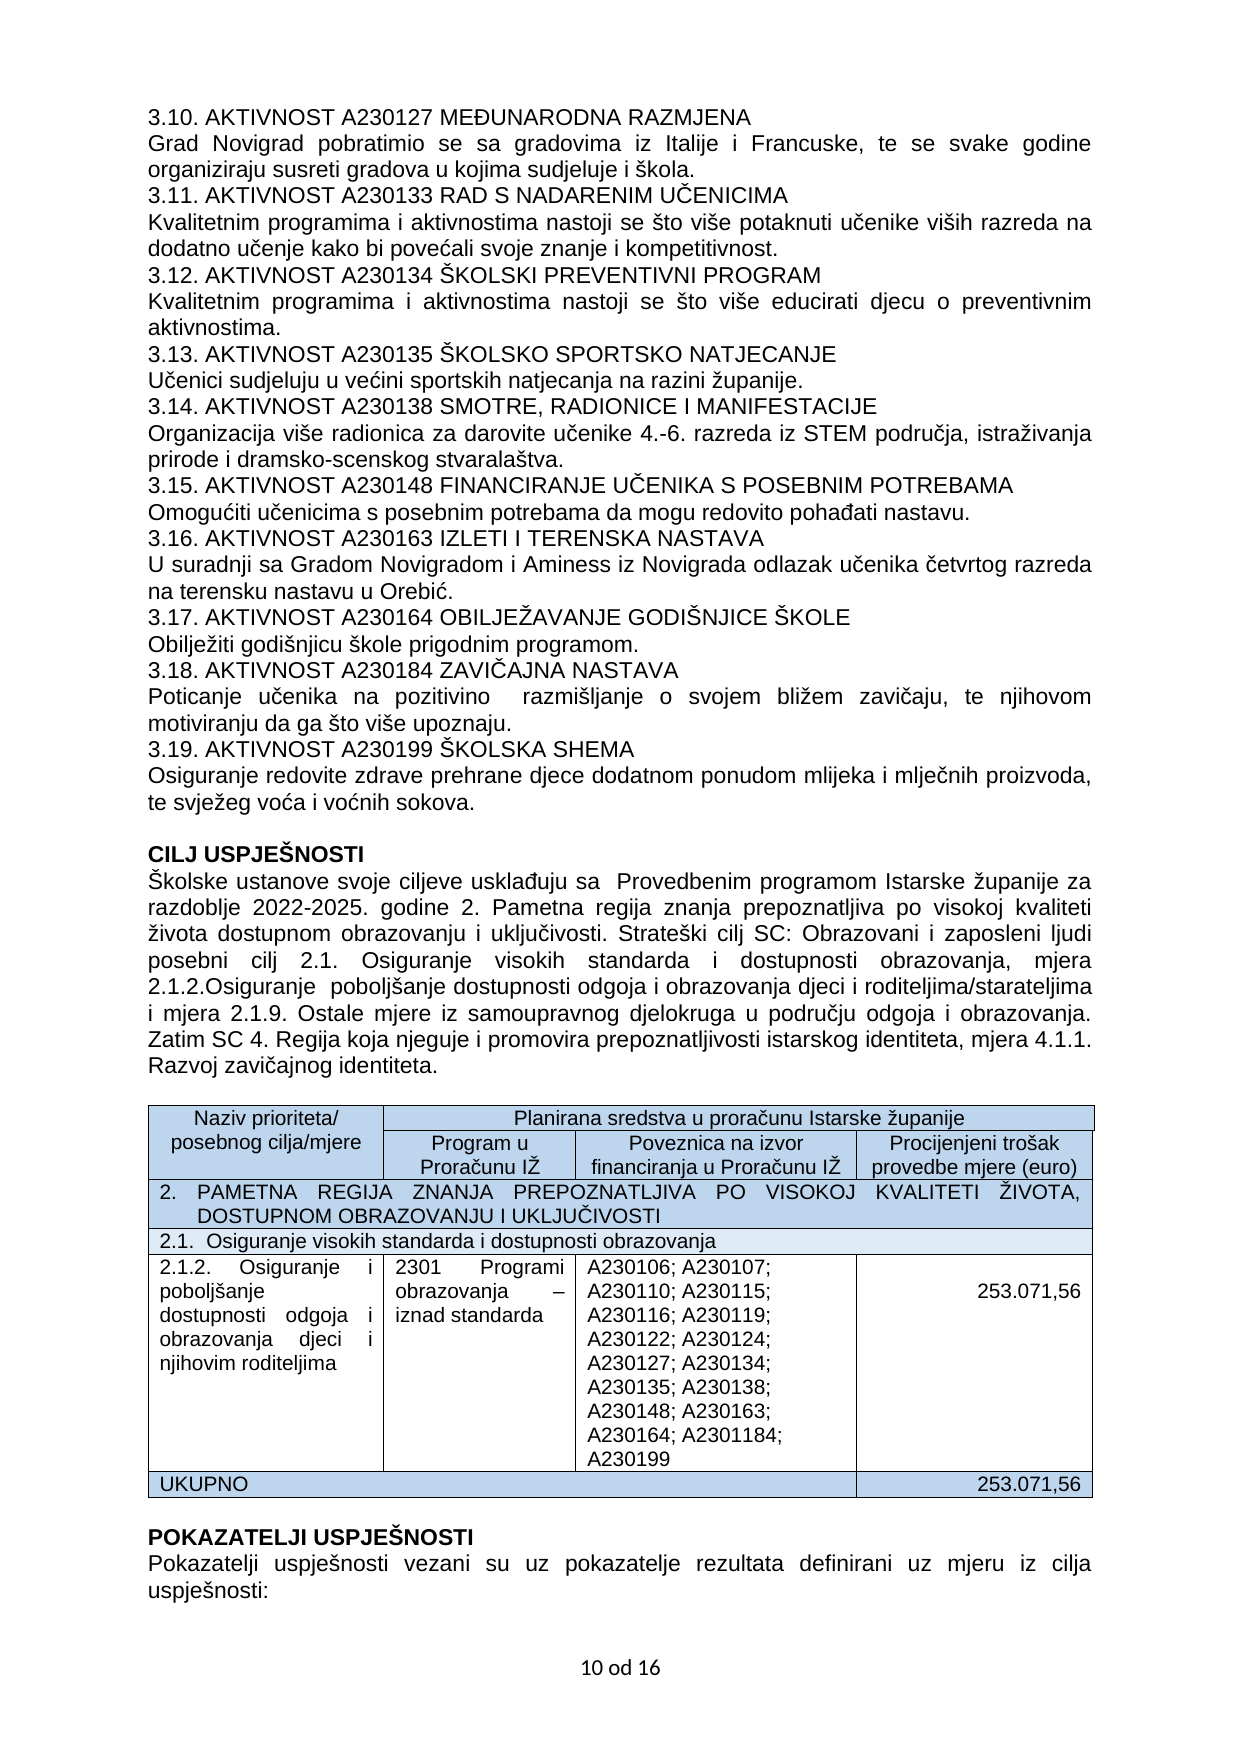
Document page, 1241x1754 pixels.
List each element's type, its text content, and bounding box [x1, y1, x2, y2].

table_cell Osiguranje visokih standarda i dostupnosti obrazovanja [149, 1229, 1092, 1254]
table_cell Procijenjeni trošak provedbe mjere (euro) [857, 1131, 1092, 1179]
table_cell Program u Proračunu IŽ [384, 1131, 575, 1179]
text Pokazatelji uspješnosti vezani su uz pokazatelje rezultata definirani uz mjeru iz cilja uspješnosti: [148, 1550, 1093, 1603]
text 3.18. AKTIVNOST A230184 ZAVIČAJNA NASTAVA [148, 657, 1093, 683]
text Organizacija više radionica za darovite učenike 4.-6. razreda iz STEM područja, istraživanja prirode i dramsko-scenskog stvaralaštva. [148, 420, 1093, 472]
text 3.14. AKTIVNOST A230138 SMOTRE, RADIONICE I MANIFESTACIJE [148, 393, 1093, 420]
text 3.19. AKTIVNOST A230199 ŠKOLSKA SHEMA [148, 736, 1093, 762]
text Omogućiti učenicima s posebnim potrebama da mogu redovito pohađati nastavu. [148, 499, 1093, 525]
table_cell 253.071,56 [857, 1255, 1092, 1471]
table_cell A230106; A230107; A230110; A230115; A230116; A230119; A230122; A230124; A230127; A230134; A230135; A230138; A230148; A230163; A230164; A2301184; A230199 [576, 1255, 856, 1471]
text POKAZATELJI USPJEŠNOSTI [148, 1524, 1093, 1550]
text 3.10. AKTIVNOST A230127 MEĐUNARODNA RAZMJENA [148, 103, 1093, 130]
text Učenici sudjeluju u većini sportskih natjecanja na razini županije. [148, 367, 1093, 393]
text Osiguranje redovite zdrave prehrane djece dodatnom ponudom mlijeka i mlječnih proizvoda, te svježeg voća i voćnih sokova. [148, 762, 1093, 815]
table_cell 253.071,56 [857, 1472, 1092, 1497]
text 3.16. AKTIVNOST A230163 IZLETI I TERENSKA NASTAVA [148, 525, 1093, 551]
text 3.13. AKTIVNOST A230135 ŠKOLSKO SPORTSKO NATJECANJE [148, 341, 1093, 367]
text Kvalitetnim programima i aktivnostima nastoji se što više educirati djecu o preventivnim aktivnostima. [148, 288, 1093, 341]
table_cell 2301 Programi obrazovanja – iznad standarda [384, 1255, 575, 1471]
text Poticanje učenika na pozitivino razmišljanje o svojem bližem zavičaju, te njihovom motiviranju da ga što više upoznaju. [148, 683, 1093, 736]
table_cell PAMETNA REGIJA ZNANJA PREPOZNATLJIVA PO VISOKOJ KVALITETI ŽIVOTA, DOSTUPNOM OBRAZOVANJU I UKLJUČIVOSTI [149, 1180, 1092, 1228]
text CILJ USPJEŠNOSTI [148, 841, 1093, 868]
text 3.17. AKTIVNOST A230164 OBILJEŽAVANJE GODIŠNJICE ŠKOLE [148, 604, 1093, 631]
table_cell Poveznica na izvor financiranja u Proračunu IŽ [576, 1131, 856, 1179]
table_header Planirana sredstva u proračunu Istarske županije [384, 1106, 1094, 1130]
text Grad Novigrad pobratimio se sa gradovima iz Italije i Francuske, te se svake godine organiziraju susreti gradova u kojima sudjeluje i škola. [148, 130, 1093, 182]
table_cell UKUPNO [149, 1472, 856, 1497]
text 3.11. AKTIVNOST A230133 RAD S NADARENIM UČENICIMA [148, 182, 1093, 209]
text U suradnji sa Gradom Novigradom i Aminess iz Novigrada odlazak učenika četvrtog razreda na terensku nastavu u Orebić. [148, 551, 1093, 604]
text Kvalitetnim programima i aktivnostima nastoji se što više potaknuti učenike viših razreda na dodatno učenje kako bi povećali svoje znanje i kompetitivnost. [148, 209, 1093, 262]
text Obilježiti godišnjicu škole prigodnim programom. [148, 631, 1093, 657]
table_header Naziv prioriteta/ posebnog cilja/mjere [149, 1106, 383, 1179]
text 3.15. AKTIVNOST A230148 FINANCIRANJE UČENIKA S POSEBNIM POTREBAMA [148, 472, 1093, 499]
table_cell 2.1.2. Osiguranje i poboljšanje dostupnosti odgoja i obrazovanja djeci i njihovim roditeljima [149, 1255, 383, 1471]
text Školske ustanove svoje ciljeve usklađuju sa Provedbenim programom Istarske županije za razdoblje 2022-2025. godine 2. Pametna regija znanja prepoznatljiva po visokoj kvaliteti života dostupnom obrazovanju i uključivosti. Strateški cilj SC: Obrazovani i zaposleni ljudi posebni cilj 2.1. Osiguranje visokih standarda i dostupnosti obrazovanja, mjera 2.1.2.Osiguranje poboljšanje dostupnosti odgoja i obrazovanja djeci i roditeljima/starateljima i mjera 2.1.9. Ostale mjere iz samoupravnog djelokruga u području odgoja i obrazovanja. Zatim SC 4. Regija koja njeguje i promovira prepoznatljivosti istarskog identiteta, mjera 4.1.1. Razvoj zavičajnog identiteta. [148, 868, 1093, 1078]
text 3.12. AKTIVNOST A230134 ŠKOLSKI PREVENTIVNI PROGRAM [148, 262, 1093, 288]
